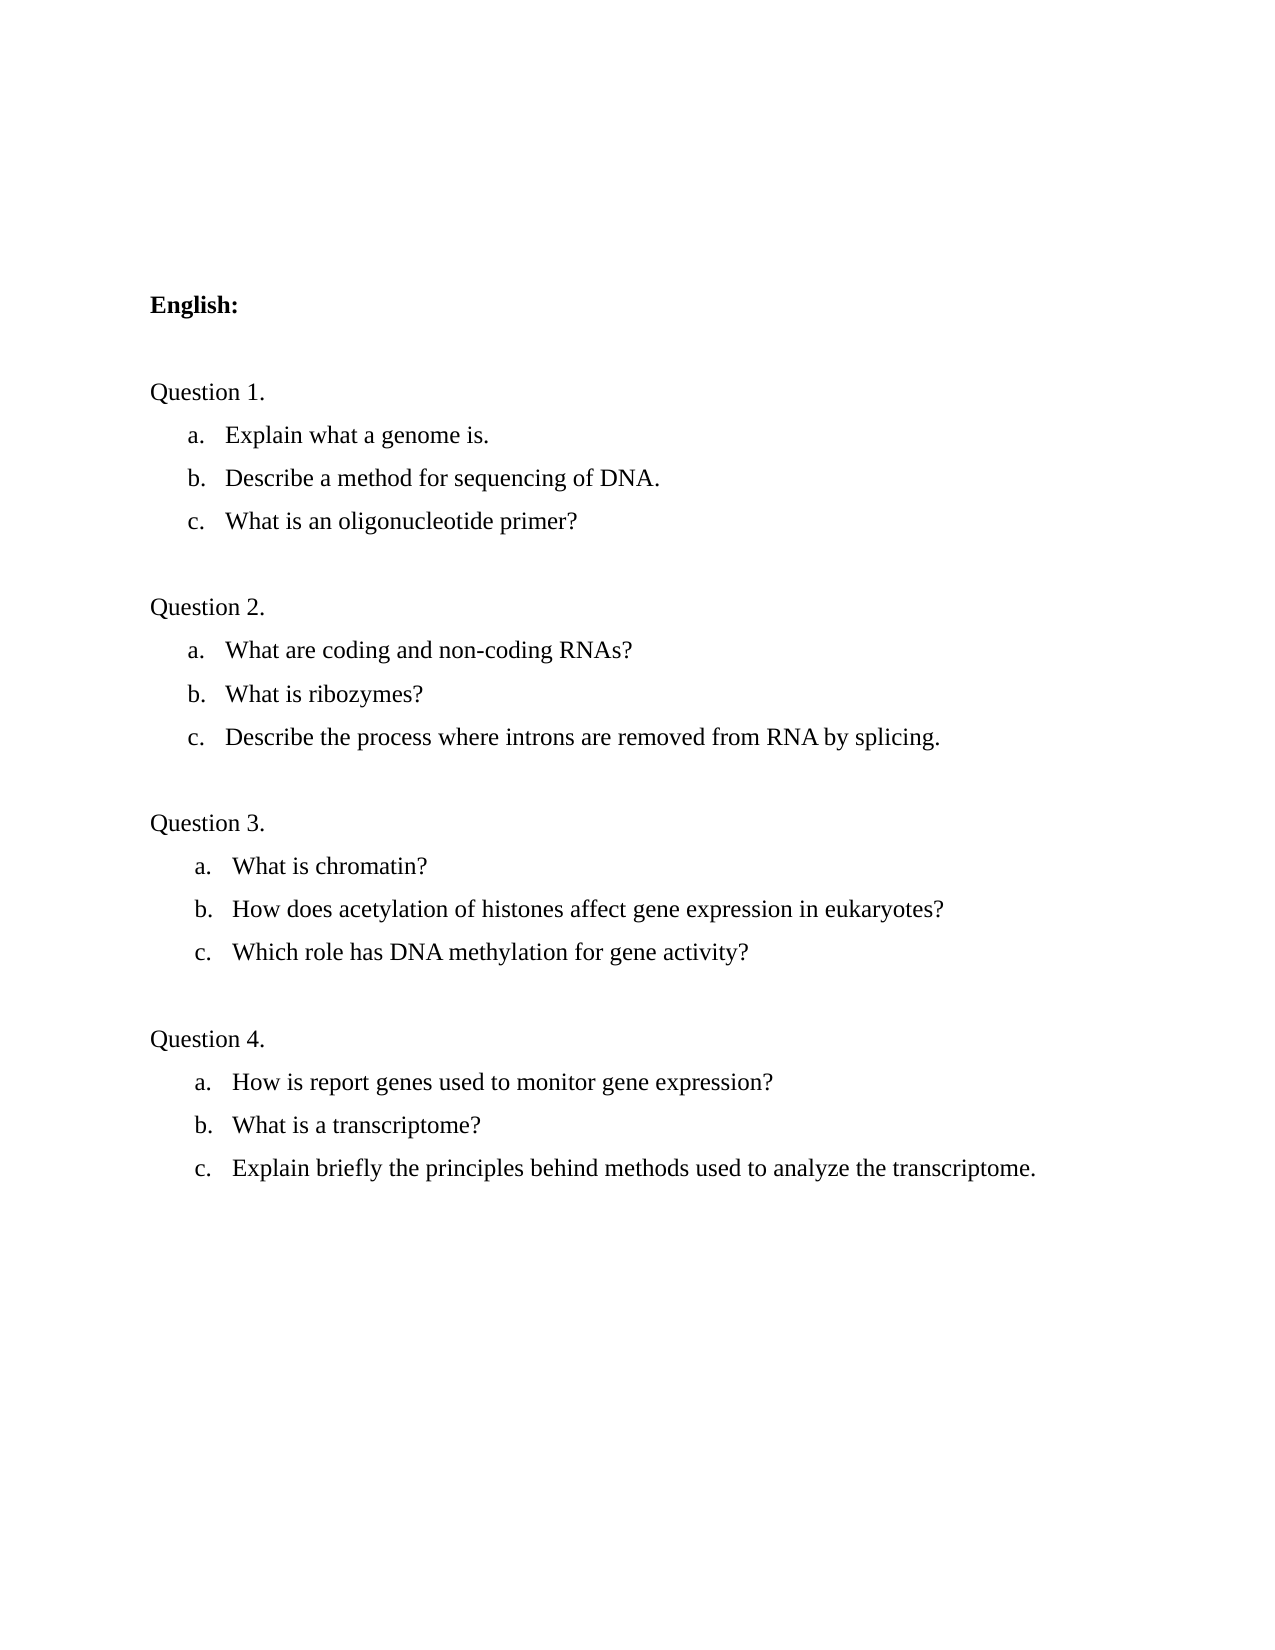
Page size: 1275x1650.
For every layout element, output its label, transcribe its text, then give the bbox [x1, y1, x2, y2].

list What is an oligonucleotide primer? [187, 506, 1125, 535]
list What are coding and non-coding RNAs? [187, 636, 1125, 664]
text Question 2. [150, 592, 1125, 621]
list Describe the process where introns are removed from RNA by splicing. [187, 722, 1125, 751]
text English: [150, 291, 1125, 319]
list Explain what a genome is. [187, 420, 1125, 449]
text Question 4. [150, 1024, 1125, 1052]
list Which role has DNA methylation for gene activity? [194, 937, 1125, 966]
list What is a transcriptome? [194, 1110, 1125, 1139]
list Describe a method for sequencing of DNA. [187, 463, 1125, 492]
list How does acetylation of histones affect gene expression in eukaryotes? [194, 894, 1125, 923]
text Question 1. [150, 377, 1125, 406]
list How is report genes used to monitor gene expression? [194, 1067, 1125, 1096]
text Question 3. [150, 808, 1125, 837]
list Explain briefly the principles behind methods used to analyze the transcriptome. [194, 1153, 1125, 1182]
list What is chromatin? [194, 851, 1125, 880]
list What is ribozymes? [187, 679, 1125, 707]
